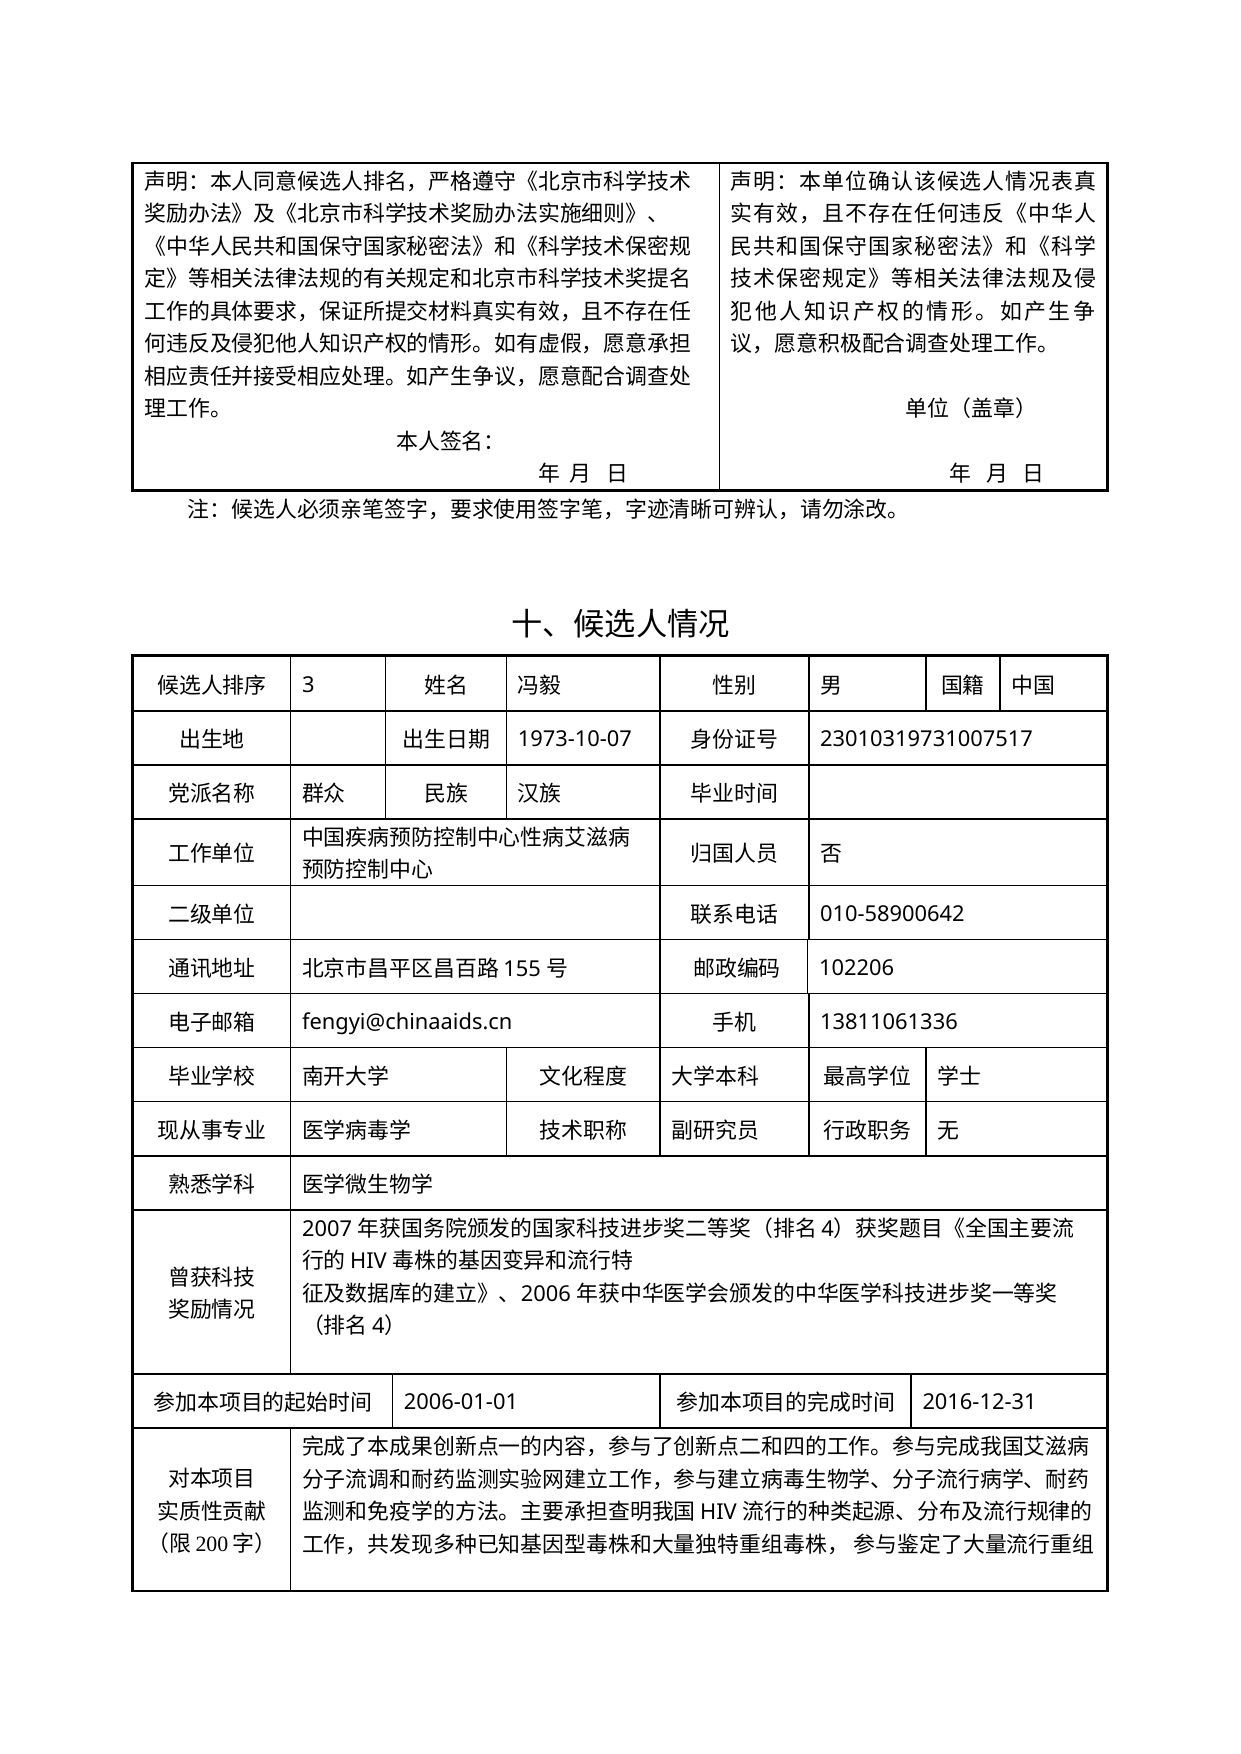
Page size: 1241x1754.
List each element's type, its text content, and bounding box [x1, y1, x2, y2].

table_cell 副研究员 [661, 1102, 808, 1155]
table_cell 010-58900642 [810, 886, 1106, 939]
table_cell 身份证号 [661, 712, 808, 764]
table_cell 无 [927, 1102, 1106, 1155]
table_cell 曾获科技 奖励情况 [134, 1211, 290, 1373]
table_cell 否 [810, 820, 1106, 884]
table_cell 医学病毒学 [291, 1102, 506, 1155]
table_cell 通讯地址 [134, 940, 290, 993]
table_header 3 [291, 657, 385, 710]
table_cell 23010319731007517 [810, 712, 1106, 764]
table_cell 中国疾病预防控制中心性病艾滋病预防控制中心 [291, 820, 659, 884]
table_cell 电子邮箱 [134, 994, 290, 1047]
table_cell 汉族 [507, 766, 659, 818]
table_cell 北京市昌平区昌百路155 号 [291, 940, 659, 993]
table_cell 毕业时间 [661, 766, 808, 818]
table_header 性别 [661, 657, 808, 710]
table_cell 行政职务 [810, 1102, 925, 1155]
text 十、候选人情况 [187, 589, 1053, 654]
table_cell 102206 [808, 940, 1106, 993]
table_cell [291, 712, 385, 764]
table_header 男 [810, 657, 925, 710]
table_header 姓名 [386, 657, 506, 710]
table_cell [291, 1429, 1106, 1590]
table_cell 医学微生物学 [291, 1157, 1106, 1209]
table_cell 声明：本人同意候选人排名，严格遵守《北京市科学技术奖励办法》及《北京市科学技术奖励办法实施细则》、《中华人民共和国保守国家秘密法》和《科学技术保密规定》等相关法律法规的有关规定和北京市科学技术奖提名工作的具体要求，保证所提交材料真实有效，且不存在任何违反及侵犯他人知识产权的情形。如有虚假，愿意承担相应责任并接受相应处理。如产生争议，愿意配合调查处理工作。 本人签名： 年 月 日 [134, 164, 719, 488]
table_cell 2007 年获国务院颁发的国家科技进步奖二等奖（排名4）获奖题目《全国主要流行的HIV 毒株的基因变异和流行特 征及数据库的建立》、2006 年获中华医学会颁发的中华医学科技进步奖一等奖（排名4） [291, 1211, 1106, 1373]
table_cell 联系电话 [661, 886, 808, 939]
table_cell fengyi@chinaaids.cn [291, 994, 659, 1047]
table_header 冯毅 [507, 657, 659, 710]
table_header 候选人排序 [134, 657, 290, 710]
table_cell [810, 766, 1106, 818]
table_cell 对本项目 实质性贡献（限200字） [134, 1429, 290, 1590]
table_cell 参加本项目的起始时间 [134, 1375, 392, 1427]
text 注：候选人必须亲笔签字，要求使用签字笔，字迹清晰可辨认，请勿涂改。 [187, 492, 1053, 524]
table_cell 二级单位 [134, 886, 290, 939]
table_cell 熟悉学科 [134, 1157, 290, 1209]
table_header 中国 [1001, 657, 1106, 710]
table_cell 大学本科 [661, 1048, 808, 1101]
table_cell 学士 [927, 1048, 1106, 1101]
table_cell 现从事专业 [134, 1102, 290, 1155]
table_cell 2006-01-01 [393, 1375, 659, 1427]
table_cell 手机 [661, 994, 808, 1047]
table_cell 归国人员 [661, 820, 808, 884]
table_cell 出生日期 [386, 712, 506, 764]
table_cell 2016-12-31 [912, 1375, 1106, 1427]
table_cell 13811061336 [810, 994, 1106, 1047]
table_cell 文化程度 [507, 1048, 659, 1101]
table_cell 邮政编码 [661, 940, 807, 993]
table_cell 群众 [291, 766, 385, 818]
table_cell 工作单位 [134, 820, 290, 884]
table_cell 南开大学 [291, 1048, 506, 1101]
table_cell 技术职称 [507, 1102, 659, 1155]
table_cell 民族 [386, 766, 506, 818]
table_header 国籍 [927, 657, 999, 710]
table_cell [291, 886, 659, 939]
table_cell 最高学位 [810, 1048, 925, 1101]
table_cell 声明：本单位确认该候选人情况表真实有效，且不存在任何违反《中华人民共和国保守国家秘密法》和《科学技术保密规定》等相关法律法规及侵犯他人知识产权的情形。如产生争议，愿意积极配合调查处理工作。 单位（盖章） 年 月 日 [720, 164, 1106, 488]
table_cell 党派名称 [134, 766, 290, 818]
table_cell 参加本项目的完成时间 [661, 1375, 910, 1427]
table_cell 出生地 [134, 712, 290, 764]
table_cell 1973-10-07 [507, 712, 659, 764]
table_cell 毕业学校 [134, 1048, 290, 1101]
